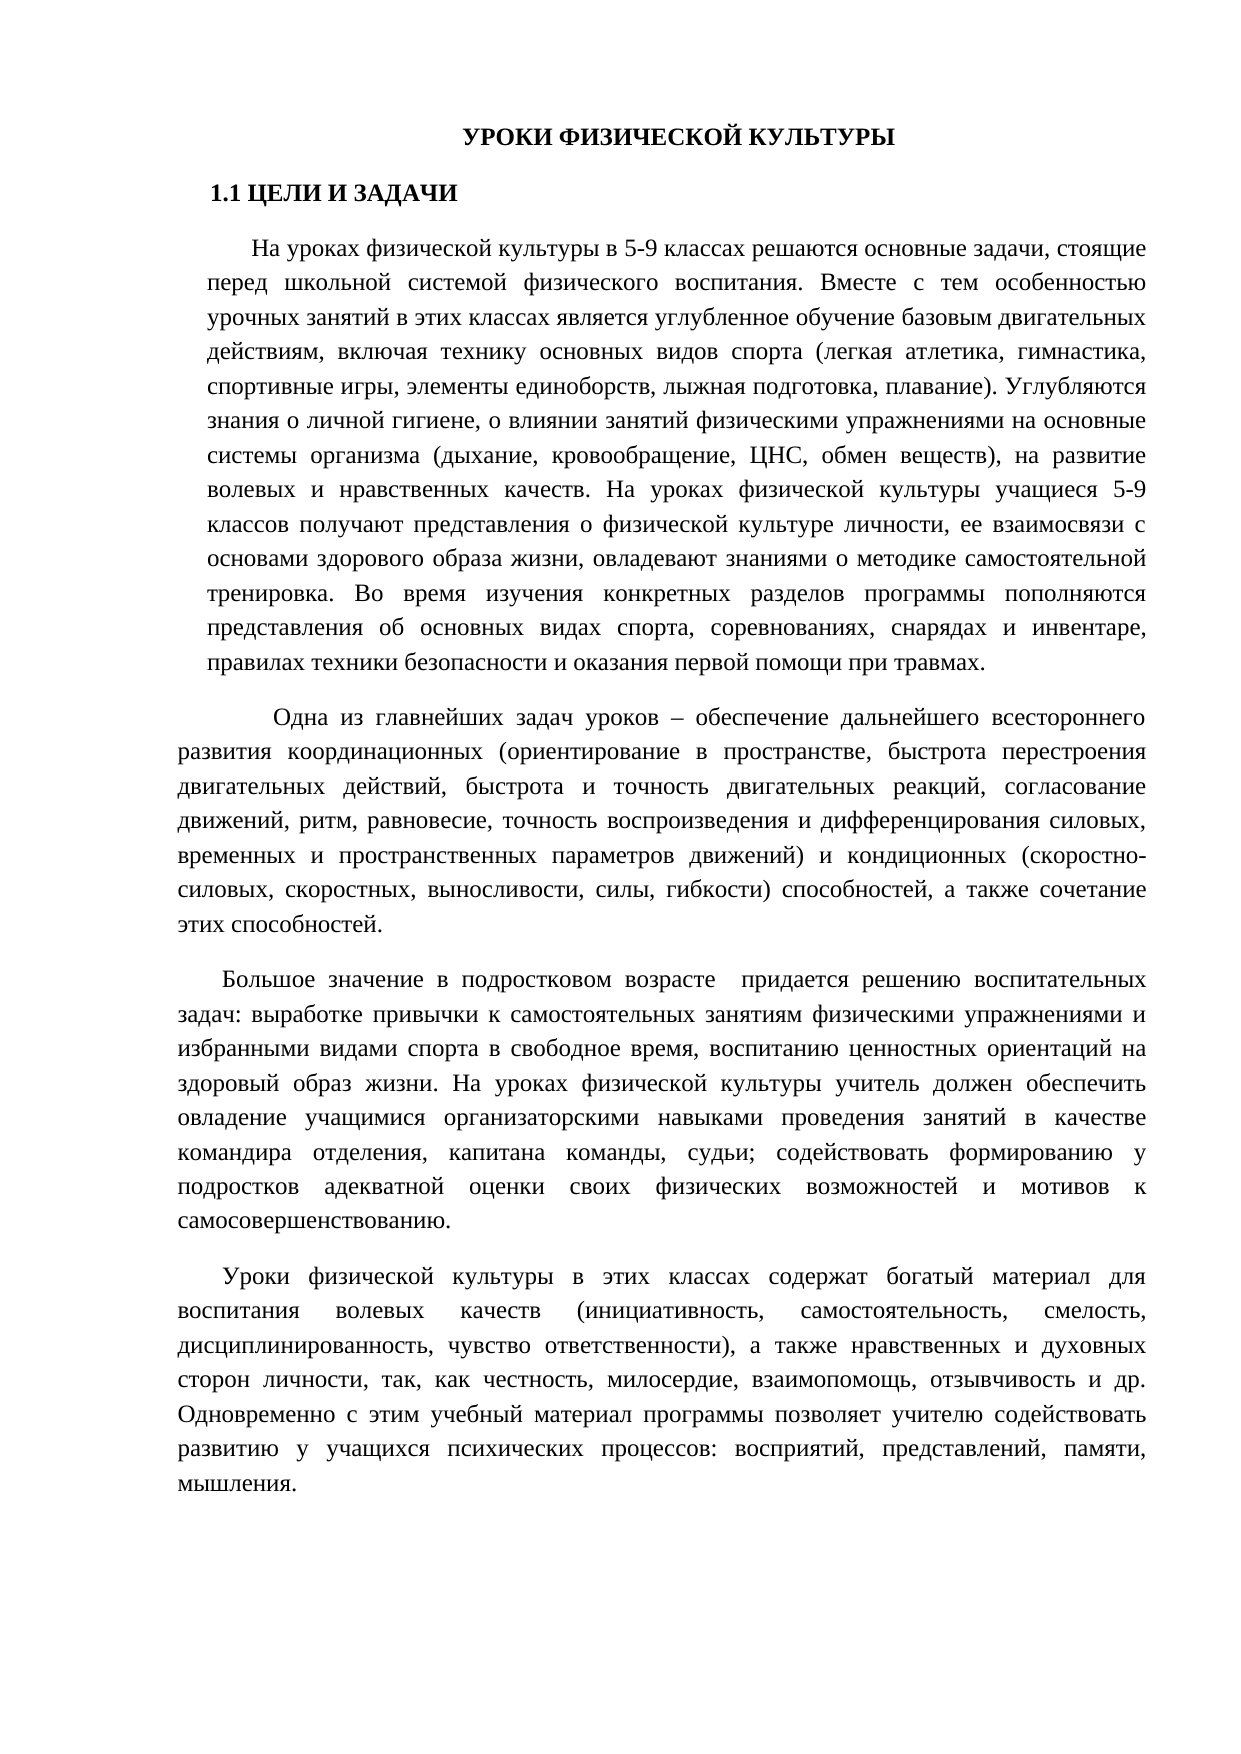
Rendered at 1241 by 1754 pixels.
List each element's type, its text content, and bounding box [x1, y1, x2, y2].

text 1.1 ЦЕЛИ И ЗАДАЧИ [210, 173, 1147, 208]
text Одна из главнейших задач уроков – обеспечение дальнейшего всестороннего развития координационных (ориентирование в пространстве, быстрота перестроения двигательных действий, быстрота и точность двигательных реакций, согласование движений, ритм, равновесие, точность воспроизведения и дифференцирования силовых, временных и пространственных параметров движений) и кондиционных (скоростно-силовых, скоростных, выносливости, силы, гибкости) способностей, а также сочетание этих способностей. [177, 698, 1147, 939]
text Уроки физической культуры в этих классах содержат богатый материал для воспитания волевых качеств (инициативность, самостоятельность, смелость, дисциплинированность, чувство ответственности), а также нравственных и духовных сторон личности, так, как честность, милосердие, взаимопомощь, отзывчивость и др. Одновременно с этим учебный материал программы позволяет учителю содействовать развитию у учащихся психических процессов: восприятий, представлений, памяти, мышления. [177, 1257, 1147, 1498]
text На уроках физической культуры в 5-9 классах решаются основные задачи, стоящие перед школьной системой физического воспитания. Вместе с тем особенностью урочных занятий в этих классах является углубленное обучение базовым двигательных действиям, включая технику основных видов спорта (легкая атлетика, гимнастика, спортивные игры, элементы единоборств, лыжная подготовка, плавание). Углубляются знания о личной гигиене, о влиянии занятий физическими упражнениями на основные системы организма (дыхание, кровообращение, ЦНС, обмен веществ), на развитие волевых и нравственных качеств. На уроках физической культуры учащиеся 5-9 классов получают представления о физической культуре личности, ее взаимосвязи с основами здорового образа жизни, овладевают знаниями о методике самостоятельной тренировка. Во время изучения конкретных разделов программы пополняются представления об основных видах спорта, соревнованиях, снарядах и инвентаре, правилах техники безопасности и оказания первой помощи при травмах. [207, 229, 1147, 677]
text Большое значение в подростковом возрасте придается решению воспитательных задач: выработке привычки к самостоятельных занятиям физическими упражнениями и избранными видами спорта в свободное время, воспитанию ценностных ориентаций на здоровый образ жизни. На уроках физической культуры учитель должен обеспечить овладение учащимися организаторскими навыками проведения занятий в качестве командира отделения, капитана команды, судьи; содействовать формированию у подростков адекватной оценки своих физических возможностей и мотивов к самосовершенствованию. [177, 960, 1147, 1236]
text УРОКИ ФИЗИЧЕСКОЙ КУЛЬТУРЫ [210, 118, 1147, 153]
